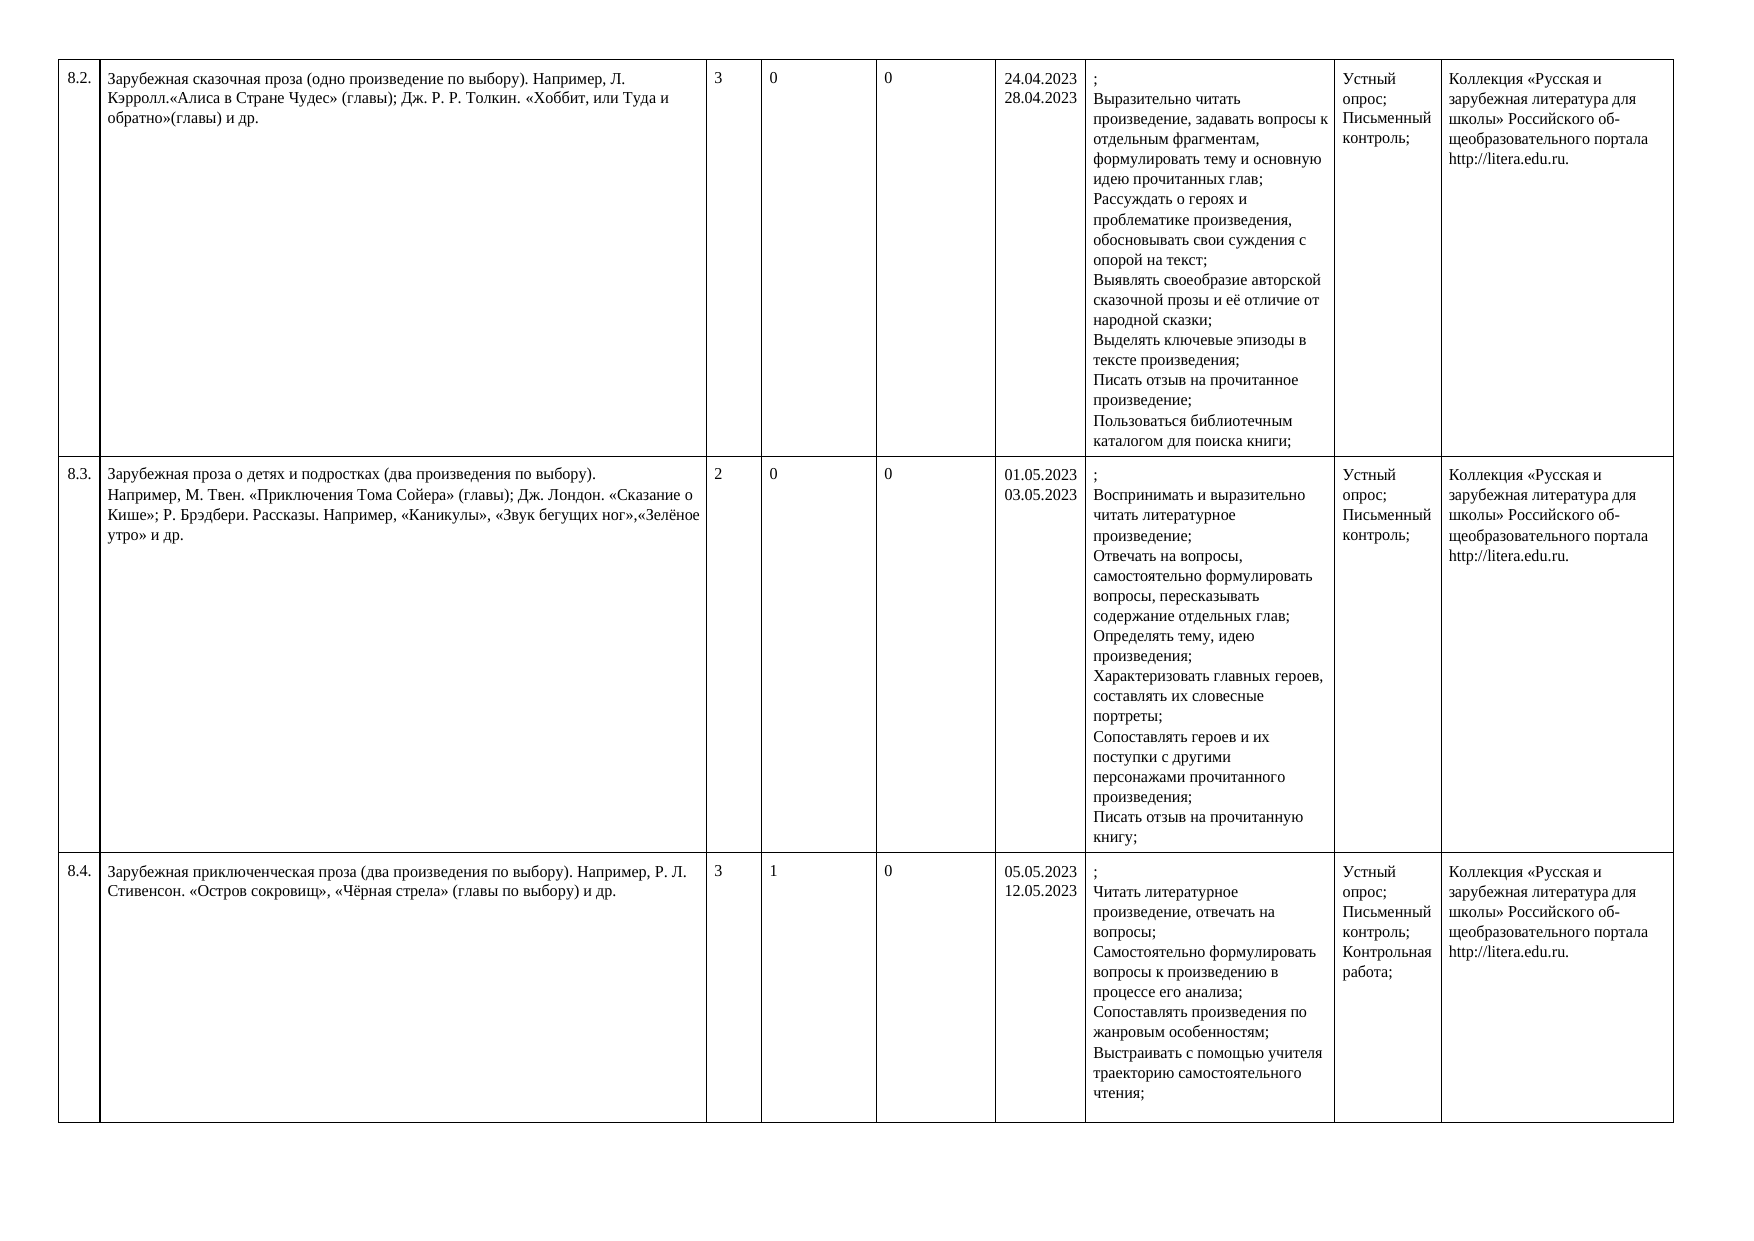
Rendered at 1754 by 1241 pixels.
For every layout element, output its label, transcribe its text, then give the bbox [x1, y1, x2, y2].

table_header 3 [707, 60, 761, 456]
table_cell 0 [762, 457, 876, 852]
table_cell 3 [707, 853, 761, 1122]
table_cell 05.05.2023 12.05.2023 [996, 853, 1085, 1122]
table_cell 2 [707, 457, 761, 852]
table_cell Устный опрос; Письменный контроль; [1335, 457, 1441, 852]
table_cell Зарубежная приключенческая проза (два произведения по выбору). Например, Р. Л. Стивенсон. «Остров сокровищ», «Чёрная стрела» (главы по выбору) и др. [101, 853, 706, 1122]
table_cell ; Воспринимать и выразительно читать литературное произведение; Отвечать на вопросы, самостоятельно формулировать вопросы, пересказывать содержание отдельных глав; Определять тему, идею произведения; Характеризовать главных героев, составлять их словесные портреты; Сопоставлять героев и их поступки с другими персонажами прочитанного произведения; Писать отзыв на прочитанную книгу; [1086, 457, 1334, 852]
table_header Коллекция «Русская и зарубежная литература для школы» Российского об- щеобразовательного портала http://litera.edu.ru. [1442, 60, 1673, 456]
table_cell 01.05.2023 03.05.2023 [996, 457, 1085, 852]
table_header 8.2. [59, 60, 99, 456]
table_cell Коллекция «Русская и зарубежная литература для школы» Российского об- щеобразовательного портала http://litera.edu.ru. [1442, 853, 1673, 1122]
table_header Зарубежная сказочная проза (одно произведение по выбору). Например, Л. Кэрролл.«Алиса в Стране Чудес» (главы); Дж. Р. Р. Толкин. «Хоббит, или Туда и обратно»(главы) и др. [101, 60, 706, 456]
table_cell Устный опрос; Письменный контроль; Контрольная работа; [1335, 853, 1441, 1122]
table_header Устный опрос; Письменный контроль; [1335, 60, 1441, 456]
table_cell 0 [877, 457, 995, 852]
table_header 24.04.2023 28.04.2023 [996, 60, 1085, 456]
table_cell 8.3. [59, 457, 99, 852]
table_cell Коллекция «Русская и зарубежная литература для школы» Российского об- щеобразовательного портала http://litera.edu.ru. [1442, 457, 1673, 852]
table_cell Зарубежная проза о детях и подростках (два произведения по выбору). Например, М. Твен. «Приключения Тома Сойера» (главы); Дж. Лондон. «Сказание о Кише»; Р. Брэдбери. Рассказы. Например, «Каникулы», «Звук бегущих ног»,«Зелёное утро» и др. [101, 457, 706, 852]
table_cell 8.4. [59, 853, 99, 1122]
table_header 0 [877, 60, 995, 456]
table_cell 1 [762, 853, 876, 1122]
table_header ; Выразительно читать произведение, задавать вопросы к отдельным фрагментам, формулировать тему и основную идею прочитанных глав; Рассуждать о героях и проблематике произведения, обосновывать свои суждения с опорой на текст; Выявлять своеобразие авторской сказочной прозы и её отличие от народной сказки; Выделять ключевые эпизоды в тексте произведения; Писать отзыв на прочитанное произведение; Пользоваться библиотечным каталогом для поиска книги; [1086, 60, 1334, 456]
table_cell ; Читать литературное произведение, отвечать на вопросы; Самостоятельно формулировать вопросы к произведению в процессе его анализа; Сопоставлять произведения по жанровым особенностям; Выстраивать с помощью учителя траекторию самостоятельного чтения; [1086, 853, 1334, 1122]
table_cell 0 [877, 853, 995, 1122]
table_header 0 [762, 60, 876, 456]
